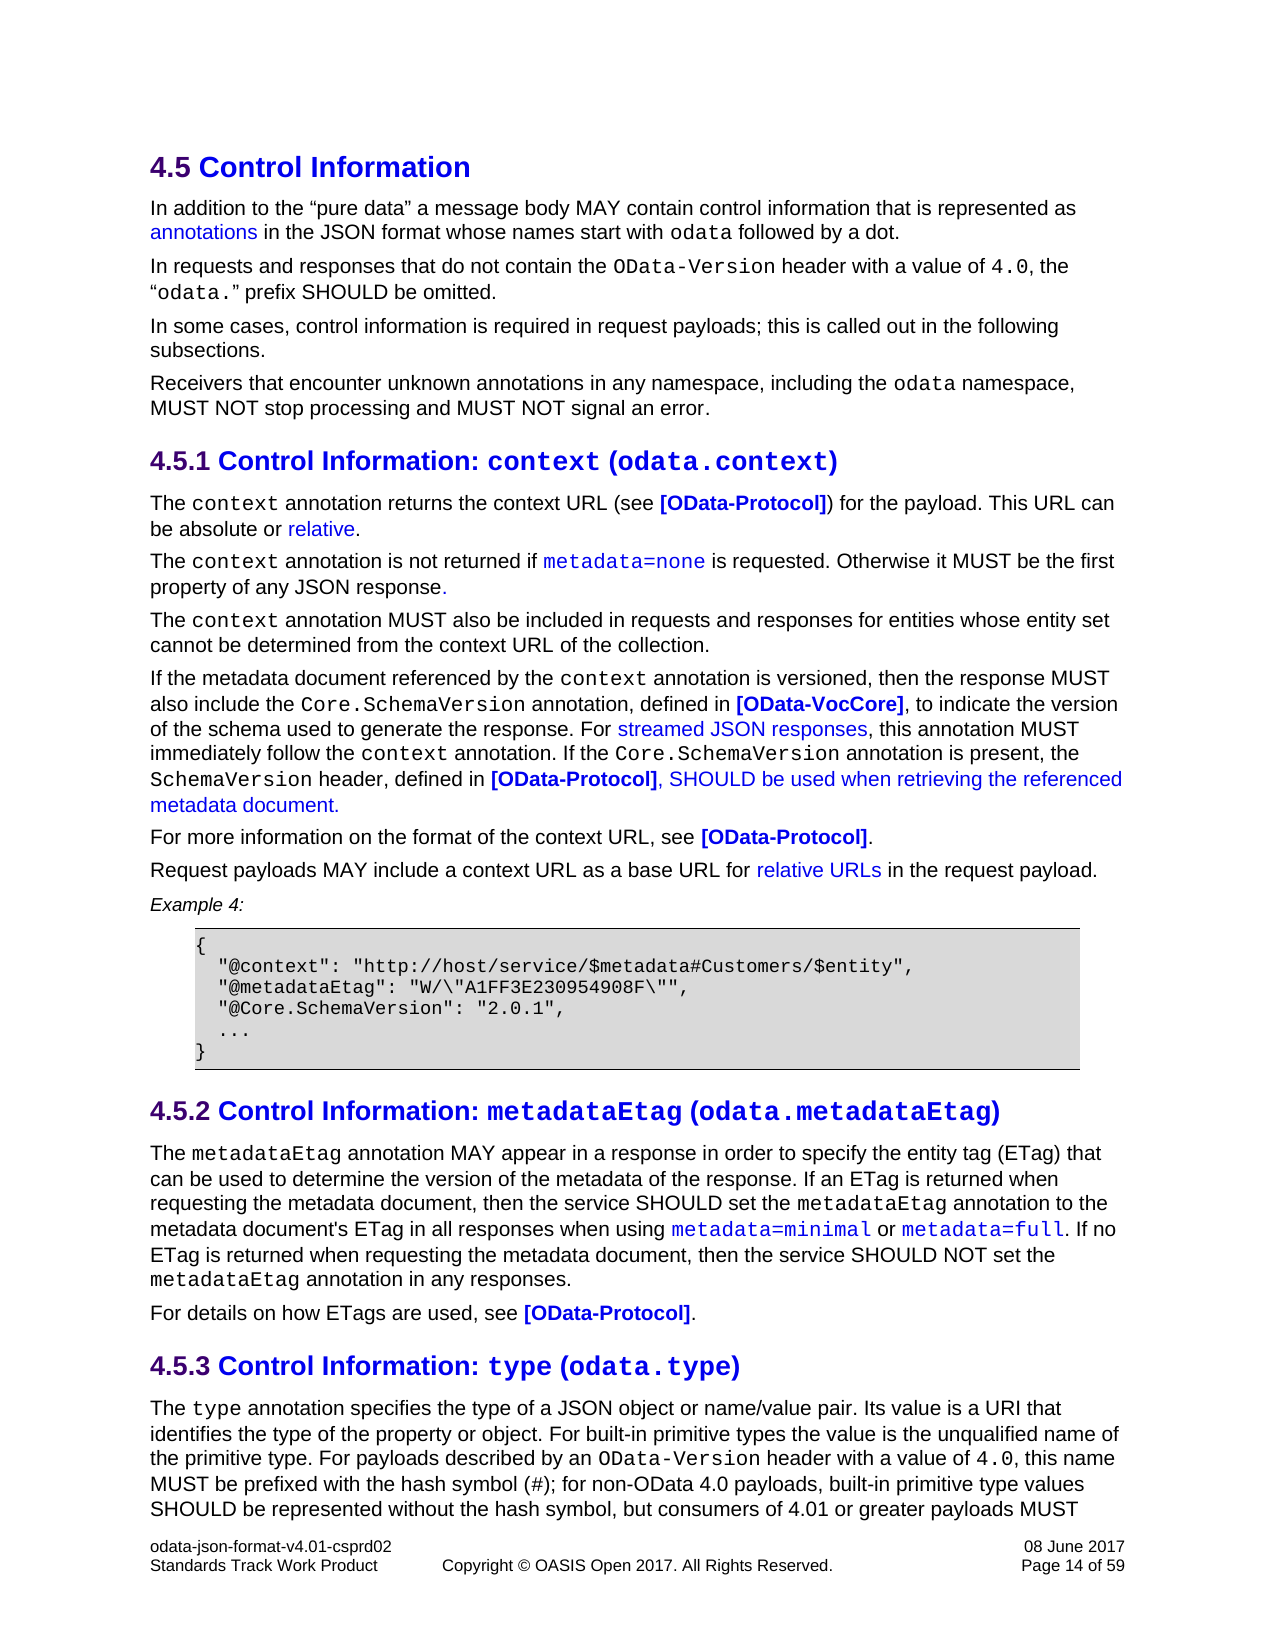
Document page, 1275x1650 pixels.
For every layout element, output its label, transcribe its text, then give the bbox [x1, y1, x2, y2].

text Request payloads MAY include a context URL as a base URL for relative URLs in the request payload. [150, 857, 1125, 881]
text The metadataEtag annotation MAY appear in a response in order to specify the entity tag (ETag) that can be used to determine the version of the metadata of the response. If an ETag is returned when requesting the metadata document, then the service SHOULD set the metadataEtag annotation to the metadata document's ETag in all responses when using metadata=minimal or metadata=full. If no ETag is returned when requesting the metadata document, then the service SHOULD NOT set the metadataEtag annotation in any responses. [150, 1141, 1125, 1292]
text Receivers that encounter unknown annotations in any namespace, including the odata namespace, MUST NOT stop processing and MUST NOT signal an error. [150, 370, 1125, 420]
subtitle Control Information: metadataEtag (odata.metadataEtag) [150, 1095, 1125, 1129]
text "@Core.SchemaVersion": "2.0.1", [195, 992, 1080, 1013]
text For more information on the format of the context URL, see [OData-Protocol]. [150, 825, 1125, 849]
text If the metadata document referenced by the context annotation is versioned, then the response MUST also include the Core.SchemaVersion annotation, defined in [OData-VocCore], to indicate the version of the schema used to generate the response. For streamed JSON responses, this annotation MUST immediately follow the context annotation. If the Core.SchemaVersion annotation is present, the SchemaVersion header, defined in [OData-Protocol], SHOULD be used when retrieving the referenced metadata document. [150, 666, 1125, 817]
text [150, 1396, 1125, 1521]
text ... [195, 1013, 1080, 1034]
text { [195, 929, 1080, 949]
text The context annotation is not returned if metadata=none is requested. Otherwise it MUST be the first property of any JSON response. [150, 549, 1125, 599]
text In addition to the “pure data” a message body MAY contain control information that is represented as annotations in the JSON format whose names start with odata followed by a dot. [150, 196, 1125, 246]
text The context annotation MUST also be included in requests and responses for entities whose entity set cannot be determined from the context URL of the collection. [150, 607, 1125, 657]
text The context annotation returns the context URL (see [OData-Protocol]) for the payload. This URL can be absolute or relative. [150, 491, 1125, 541]
text } [195, 1034, 1080, 1069]
text For details on how ETags are used, see [OData-Protocol]. [150, 1301, 1125, 1325]
subtitle Control Information [150, 150, 1125, 183]
subtitle Control Information: context (odata.context) [150, 445, 1125, 479]
text "@metadataEtag": "W/\"A1FF3E230954908F\"", [195, 971, 1080, 992]
text In requests and responses that do not contain the OData-Version header with a value of 4.0, the “odata.” prefix SHOULD be omitted. [150, 254, 1125, 306]
text In some cases, control information is required in request payloads; this is called out in the following subsections. [150, 314, 1125, 362]
subtitle Control Information: type (odata.type) [150, 1350, 1125, 1383]
text "@context": "http://host/service/$metadata#Customers/$entity", [195, 949, 1080, 971]
